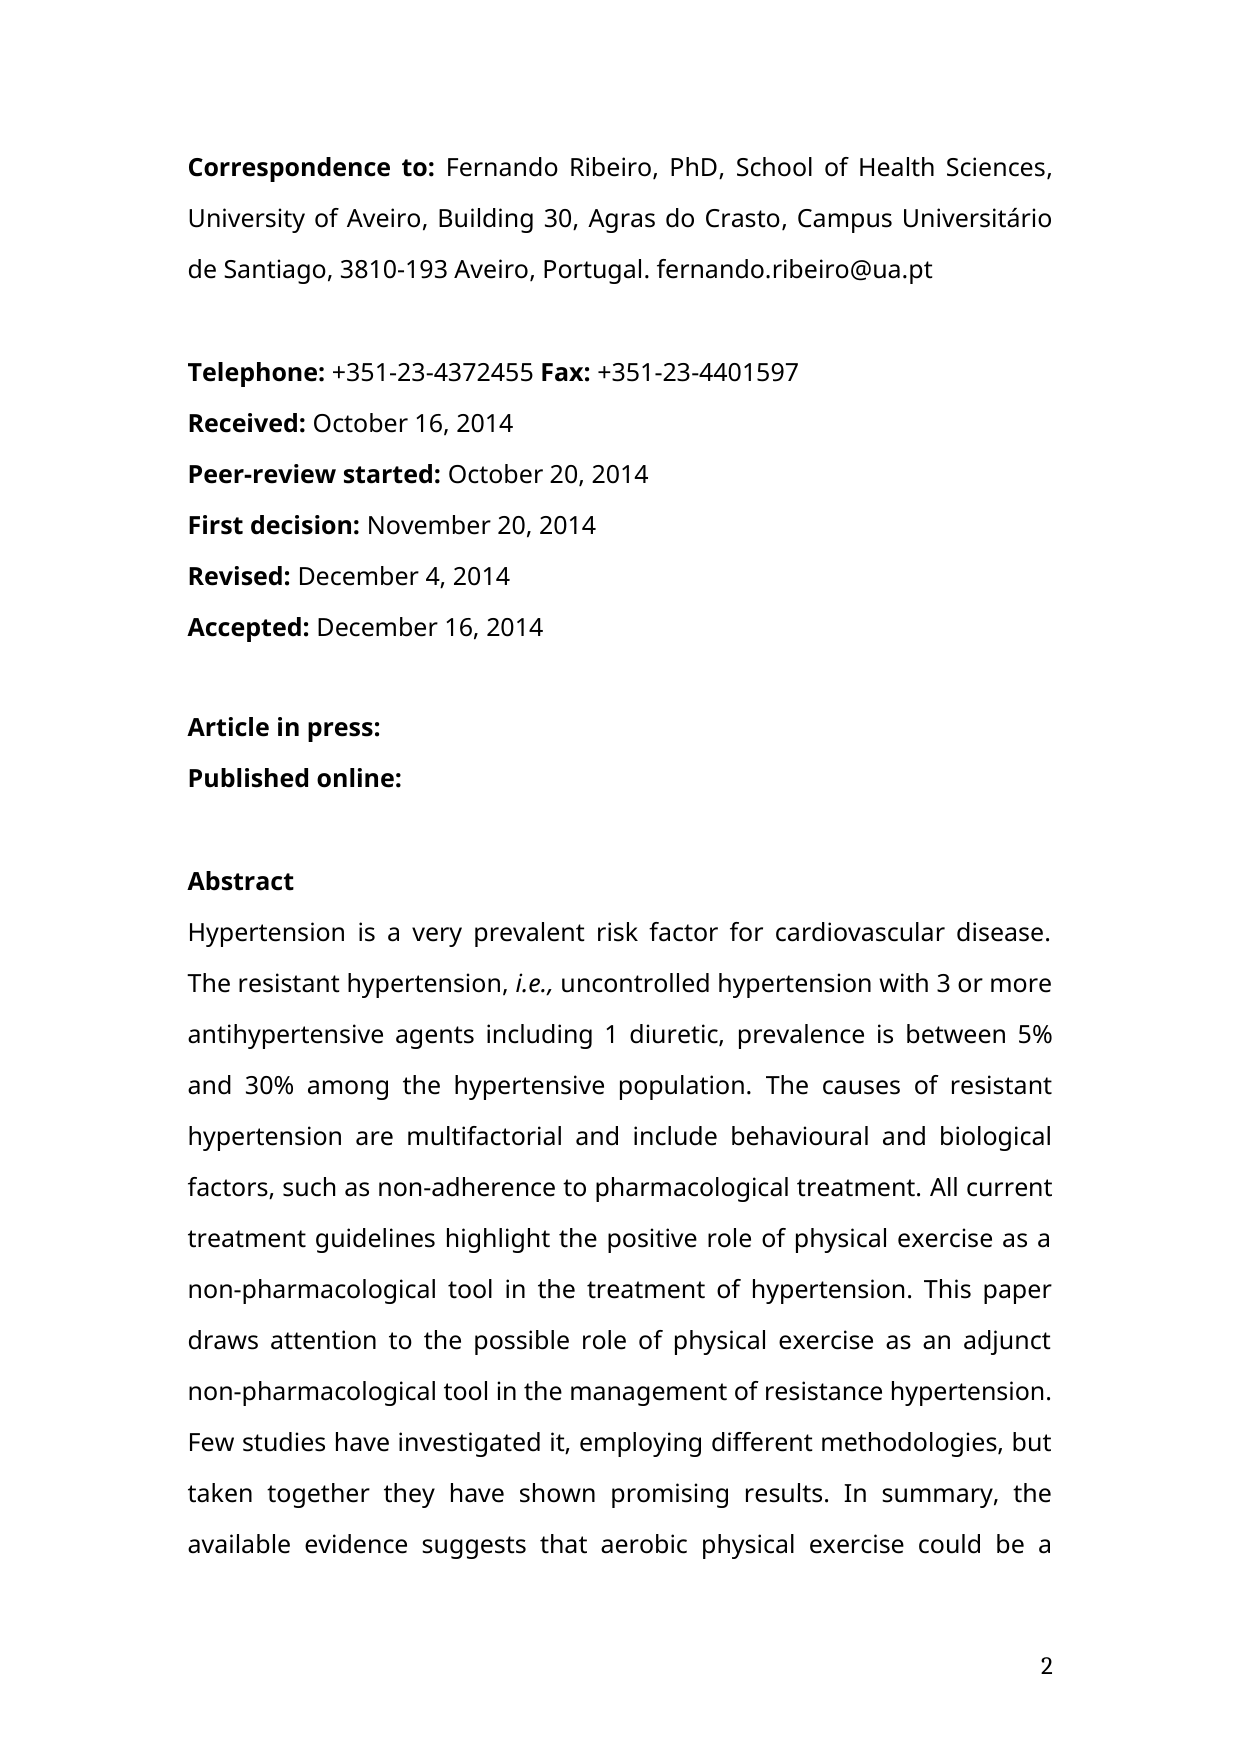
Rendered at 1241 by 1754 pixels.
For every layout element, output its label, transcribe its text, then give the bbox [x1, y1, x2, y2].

text Correspondence to: Fernando Ribeiro, PhD, School of Health Sciences, University of Aveiro, Building 30, Agras do Crasto, Campus Universitário de Santiago, 3810-193 Aveiro, Portugal. fernando.ribeiro@ua.pt [187, 150, 1053, 286]
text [187, 914, 1053, 1561]
text Published online: [187, 761, 1053, 795]
text First decision: November 20, 2014 [187, 507, 1053, 541]
text Revised: December 4, 2014 [187, 558, 1053, 592]
text Received: October 16, 2014 [187, 405, 1053, 439]
text Peer-review started: October 20, 2014 [187, 456, 1053, 490]
text Accepted: December 16, 2014 [187, 609, 1053, 643]
text Telephone: +351-23-4372455 Fax: +351-23-4401597 [187, 354, 1053, 388]
text Abstract [187, 863, 1053, 897]
text Article in press: [187, 710, 1053, 744]
